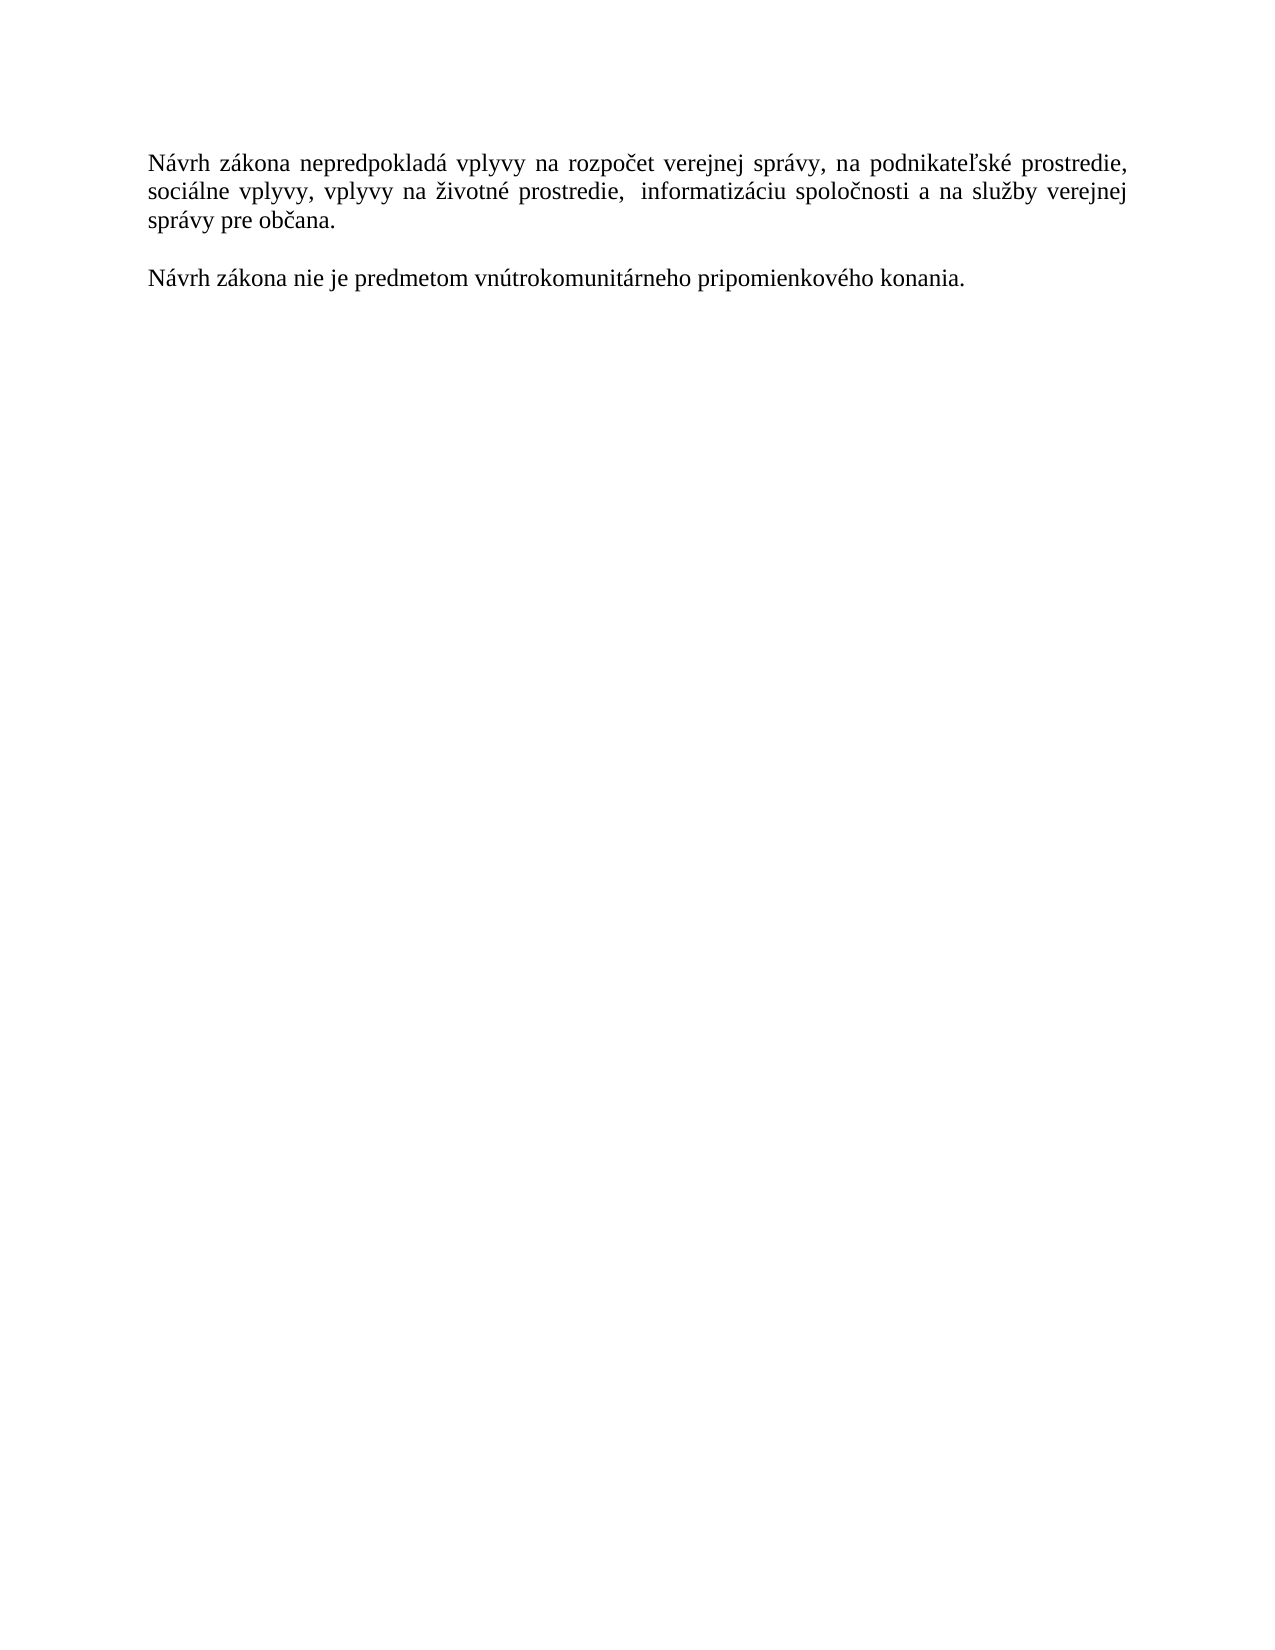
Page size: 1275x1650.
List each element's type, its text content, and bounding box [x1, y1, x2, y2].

text Návrh zákona nepredpokladá vplyvy na rozpočet verejnej správy, na podnikateľské prostredie, sociálne vplyvy, vplyvy na životné prostredie, informatizáciu spoločnosti a na služby verejnej správy pre občana. [148, 148, 1127, 234]
text Návrh zákona nie je predmetom vnútrokomunitárneho pripomienkového konania. [148, 263, 1127, 292]
